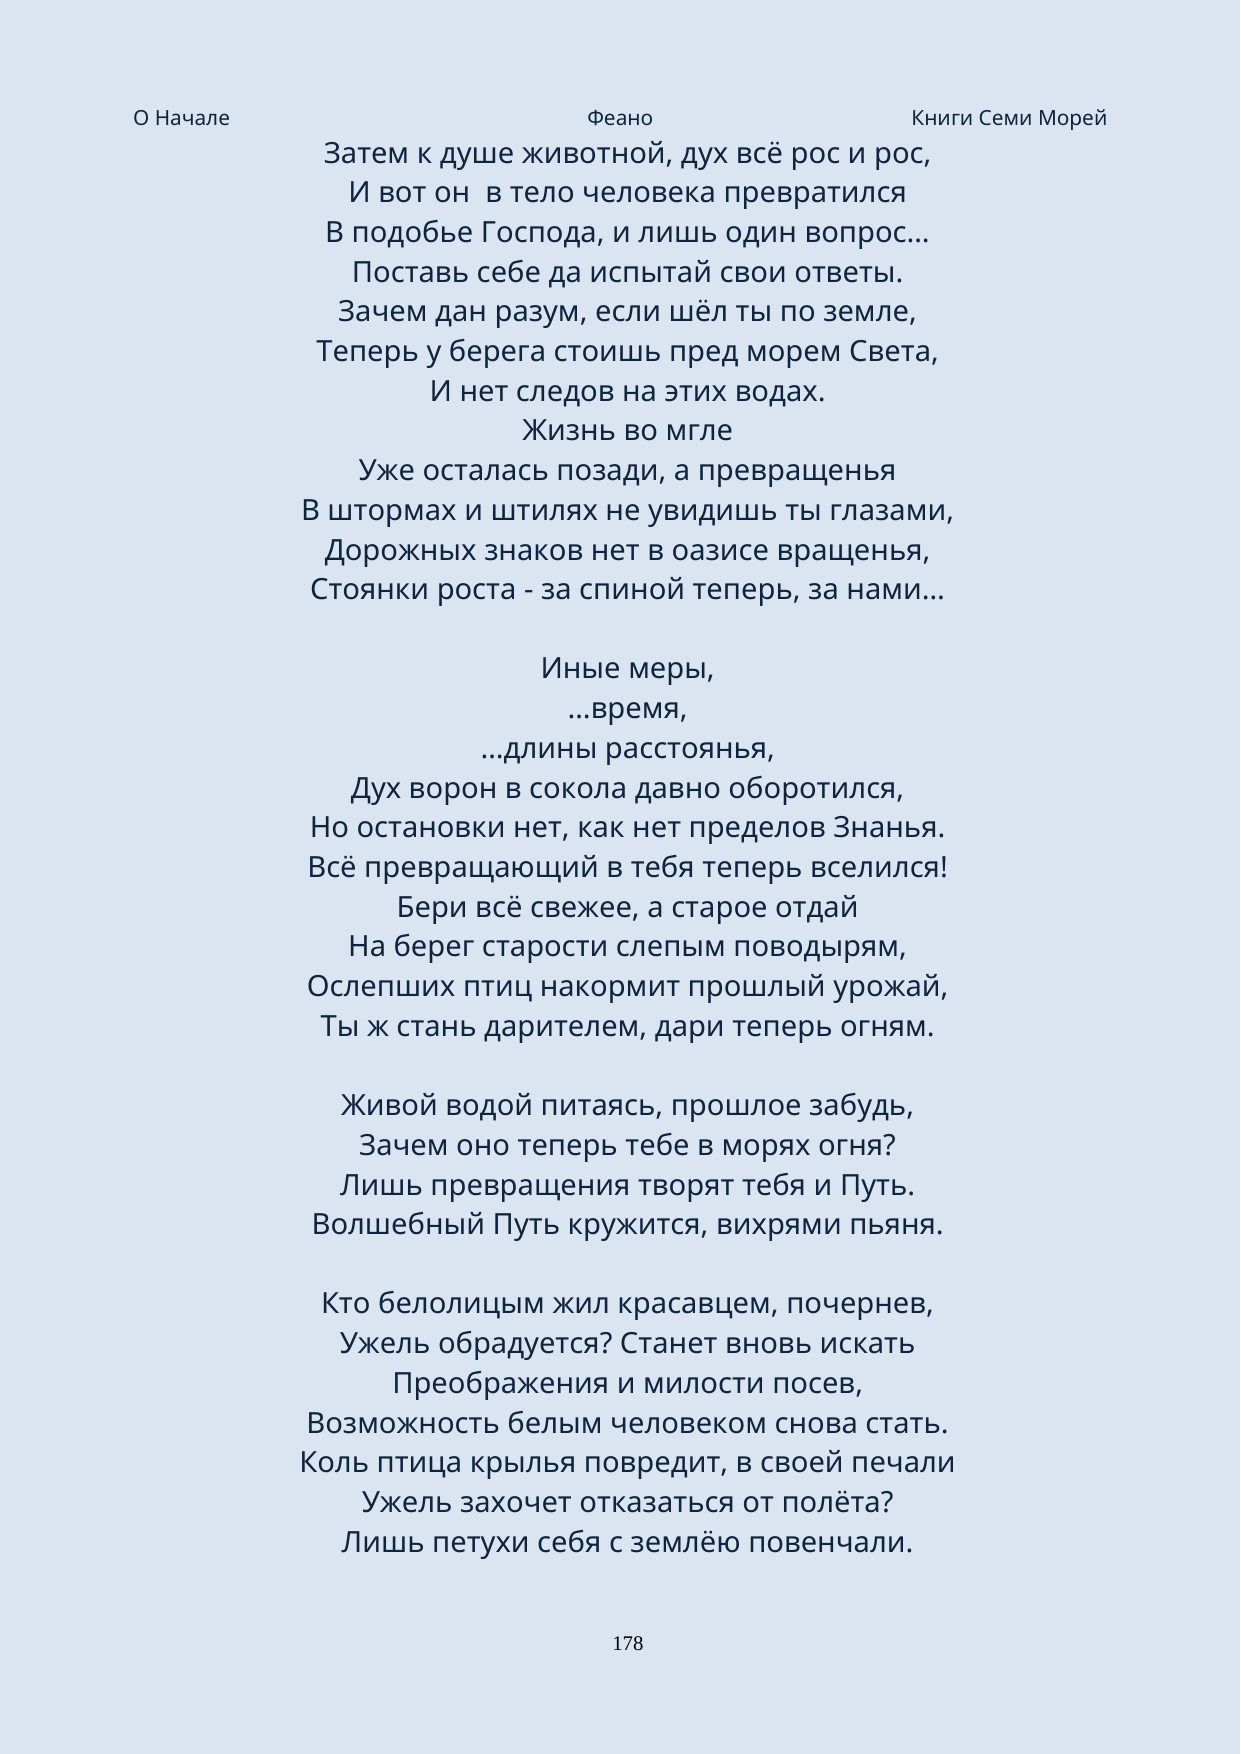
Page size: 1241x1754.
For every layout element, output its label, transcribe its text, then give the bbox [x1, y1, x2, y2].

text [133, 132, 1122, 410]
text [133, 727, 1122, 1561]
text …время, [133, 687, 1122, 727]
text Жизнь во мгле Уже осталась позади, а превращенья В штормах и штилях не увидишь ты глазами, Дорожных знаков нет в оазисе вращенья, Стоянки роста - за спиной теперь, за нами… Иные меры, [133, 410, 1122, 687]
